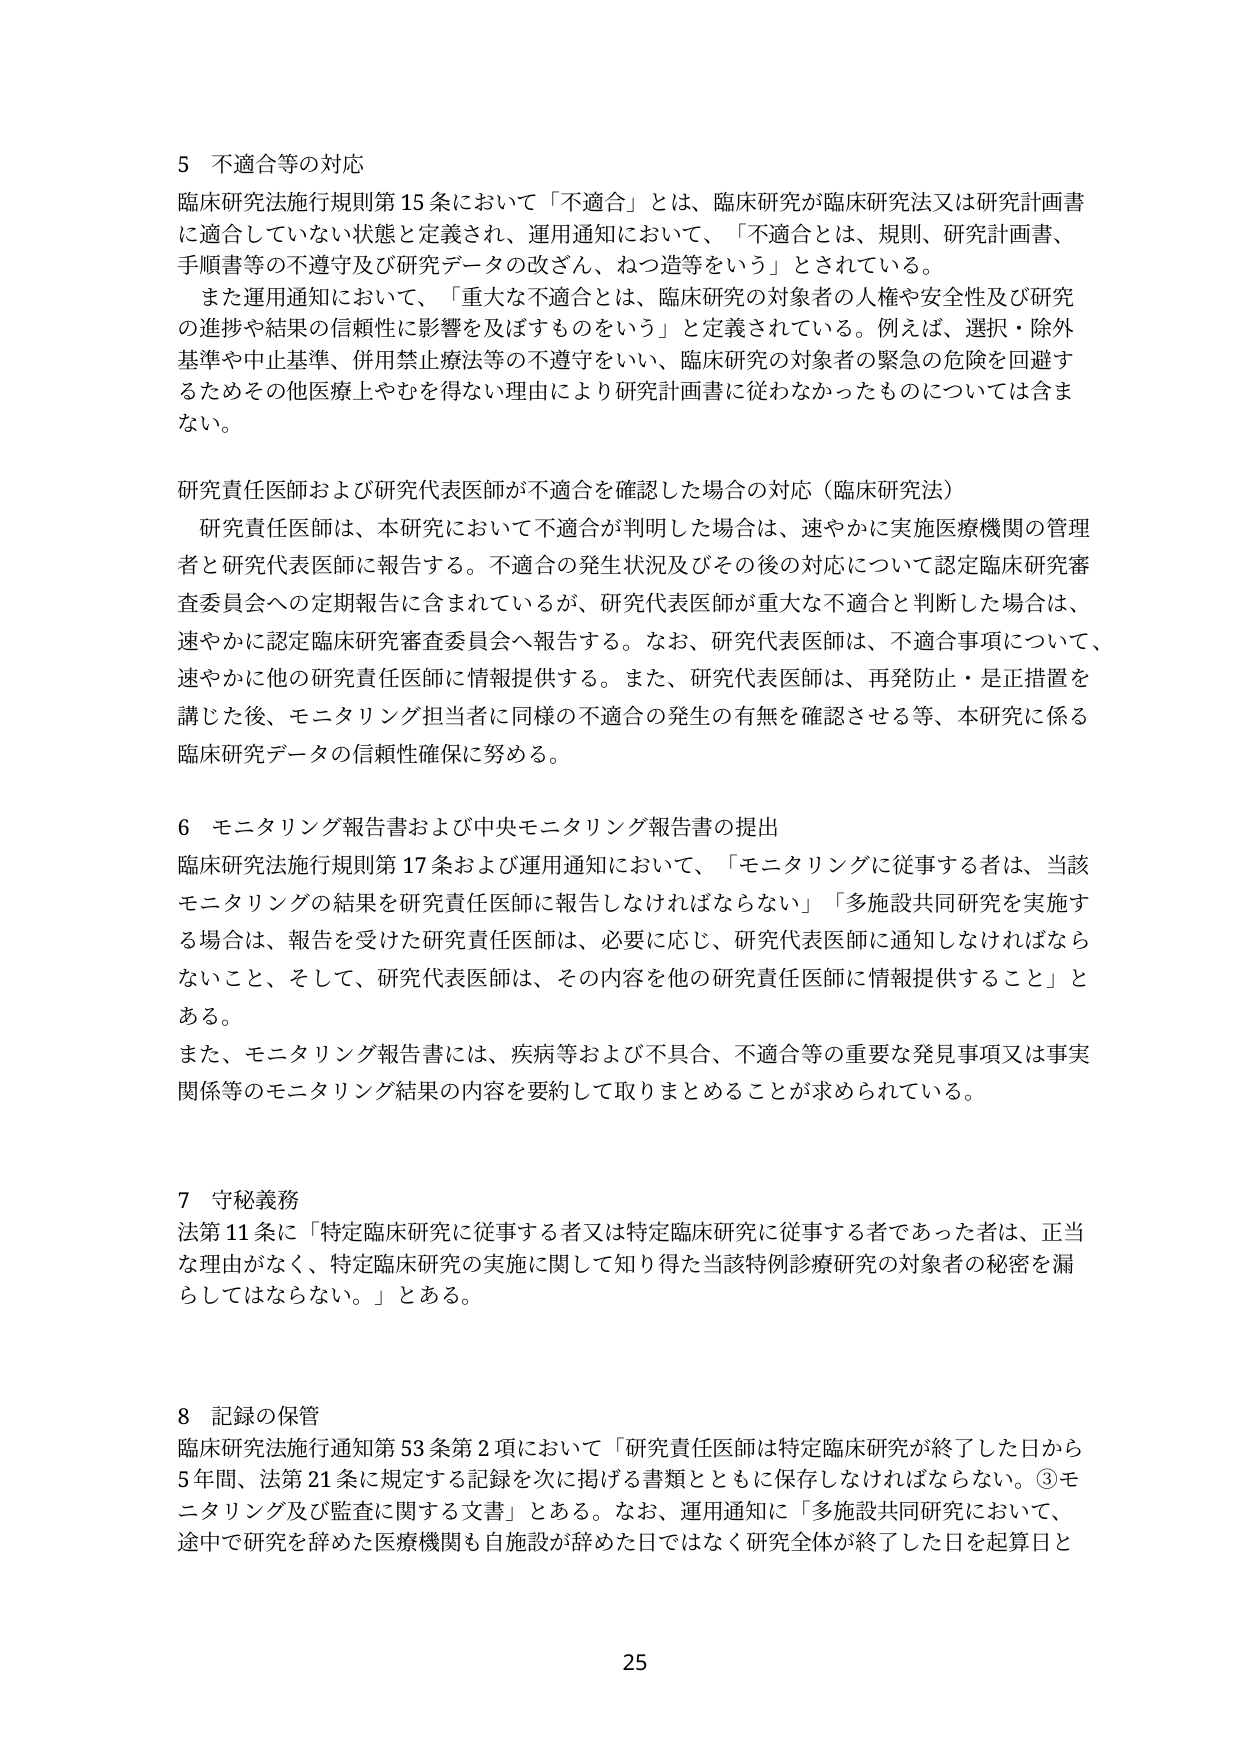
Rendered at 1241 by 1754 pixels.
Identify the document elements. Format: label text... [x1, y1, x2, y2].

text 8 記録の保管 [177, 1399, 1092, 1431]
text 法第11条に「特定臨床研究に従事する者又は特定臨床研究に従事する者であった者は、正当な理由がなく、特定臨床研究の実施に関して知り得た当該特例診療研究の対象者の秘密を漏らしてはならない。」とある。 [177, 1215, 1092, 1310]
text 研究責任医師は、本研究において不適合が判明した場合は、速やかに実施医療機関の管理者と研究代表医師に報告する。不適合の発生状況及びその後の対応について認定臨床研究審査委員会への定期報告に含まれているが、研究代表医師が重大な不適合と判断した場合は、速やかに認定臨床研究審査委員会へ報告する。なお、研究代表医師は、不適合事項について、速やかに他の研究責任医師に情報提供する。また、研究代表医師は、再発防止・是正措置を講じた後、モニタリング担当者に同様の不適合の発生の有無を確認させる等、本研究に係る臨床研究データの信頼性確保に努める。 [177, 511, 1092, 768]
text 6 モニタリング報告書および中央モニタリング報告書の提出 [177, 810, 1092, 842]
text また、モニタリング報告書には、疾病等および不具合、不適合等の重要な発見事項又は事実関係等のモニタリング結果の内容を要約して取りまとめることが求められている。 [177, 1037, 1092, 1106]
text 臨床研究法施行規則第15条において「不適合」とは、臨床研究が臨床研究法又は研究計画書に適合していない状態と定義され、運用通知において、「不適合とは、規則、研究計画書、手順書等の不遵守及び研究データの改ざん、ねつ造等をいう」とされている。 [177, 186, 1092, 280]
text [177, 1431, 1092, 1557]
text 臨床研究法施行規則第17条および運用通知において、「モニタリングに従事する者は、当該モニタリングの結果を研究責任医師に報告しなければならない」「多施設共同研究を実施する場合は、報告を受けた研究責任医師は、必要に応じ、研究代表医師に通知しなければならないこと、そして、研究代表医師は、その内容を他の研究責任医師に情報提供すること」とある。 [177, 848, 1092, 1031]
text 7 守秘義務 [177, 1184, 1092, 1215]
text 5 不適合等の対応 [177, 148, 1092, 179]
text また運用通知において、「重大な不適合とは、臨床研究の対象者の人権や安全性及び研究の進捗や結果の信頼性に影響を及ぼすものをいう」と定義されている。例えば、選択・除外基準や中止基準、併用禁止療法等の不遵守をいい、臨床研究の対象者の緊急の危険を回避するためその他医療上やむを得ない理由により研究計画書に従わなかったものについては含まない。 [177, 280, 1092, 437]
text 研究責任医師および研究代表医師が不適合を確認した場合の対応（臨床研究法） [177, 473, 1092, 504]
